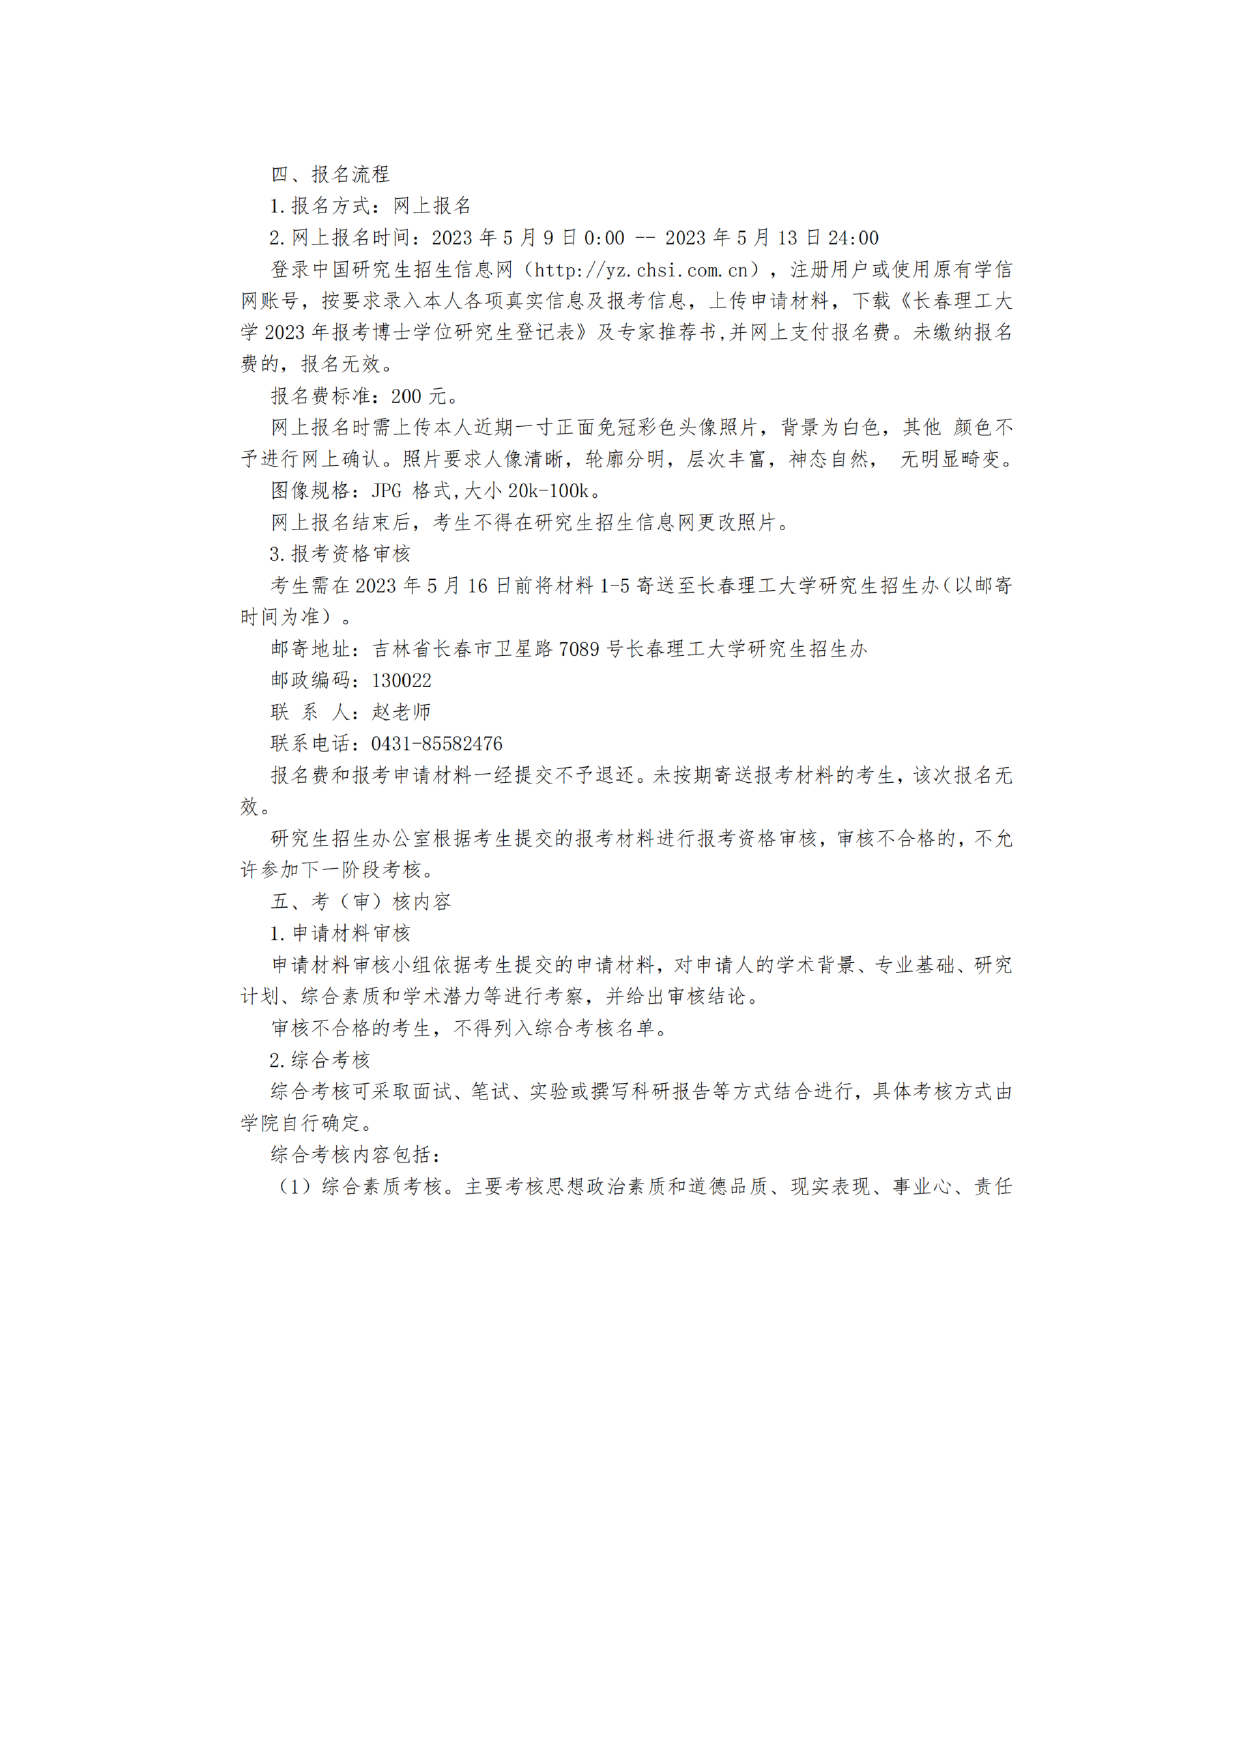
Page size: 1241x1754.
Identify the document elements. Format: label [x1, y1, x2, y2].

picture [187, 162, 1051, 1203]
